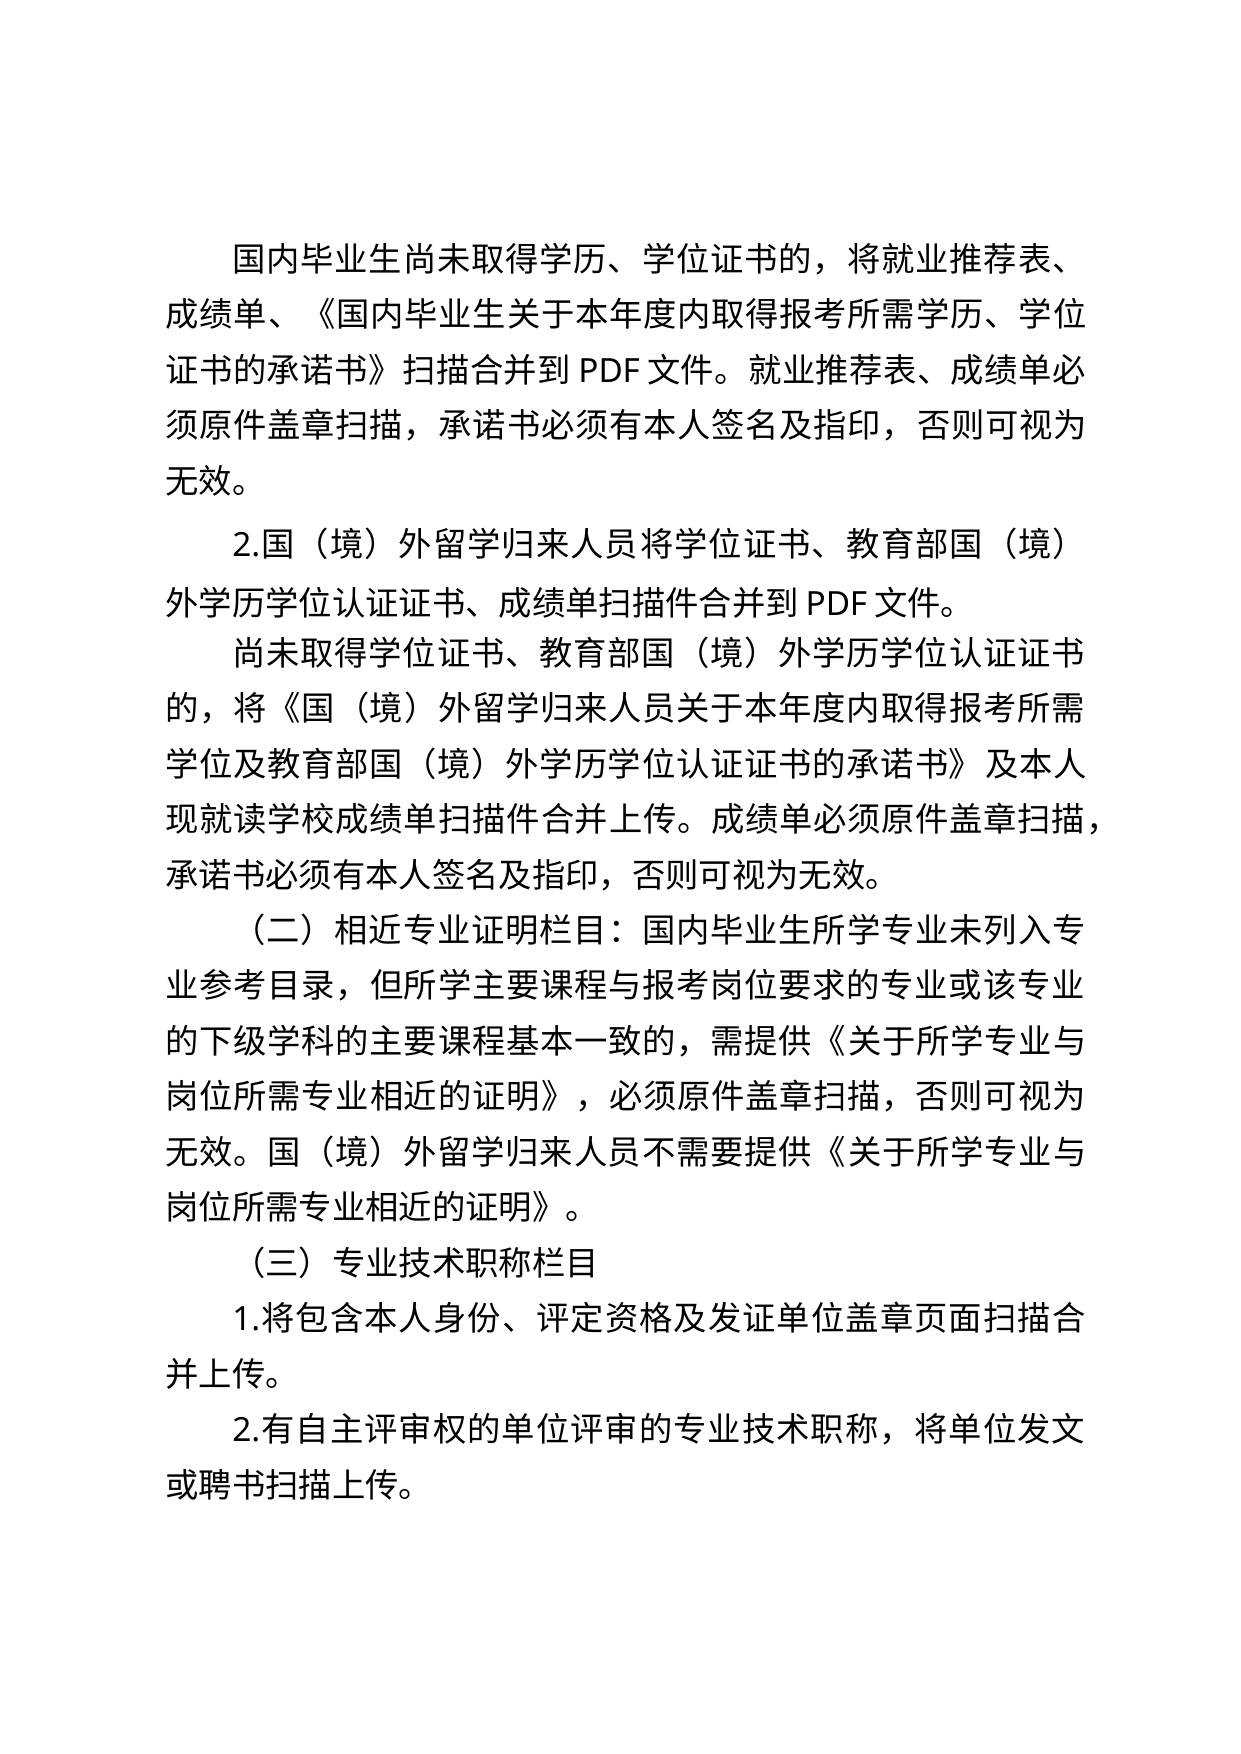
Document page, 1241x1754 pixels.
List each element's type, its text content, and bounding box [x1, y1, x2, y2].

text （二）相近专业证明栏目：国内毕业生所学专业未列入专业参考目录，但所学主要课程与报考岗位要求的专业或该专业的下级学科的主要课程基本一致的，需提供《关于所学专业与岗位所需专业相近的证明》，必须原件盖章扫描，否则可视为无效。国（境）外留学归来人员不需要提供《关于所学专业与岗位所需专业相近的证明》。 [165, 904, 1087, 1229]
text （三）专业技术职称栏目 [165, 1236, 1087, 1284]
text 尚未取得学位证书、教育部国（境）外学历学位认证证书的，将《国（境）外留学归来人员关于本年度内取得报考所需学位及教育部国（境）外学历学位认证证书的承诺书》及本人现就读学校成绩单扫描件合并上传。成绩单必须原件盖章扫描，承诺书必须有本人签名及指印，否则可视为无效。 [165, 627, 1087, 897]
text 1.将包含本人身份、评定资格及发证单位盖章页面扫描合并上传。 [165, 1292, 1087, 1396]
text 国内毕业生尚未取得学历、学位证书的，将就业推荐表、成绩单、《国内毕业生关于本年度内取得报考所需学历、学位证书的承诺书》扫描合并到PDF文件。就业推荐表、成绩单必须原件盖章扫描，承诺书必须有本人签名及指印，否则可视为无效。 [165, 233, 1087, 503]
text 2.国（境）外留学归来人员将学位证书、教育部国（境）外学历学位认证证书、成绩单扫描件合并到PDF文件。 [165, 510, 1087, 627]
text 2.有自主评审权的单位评审的专业技术职称，将单位发文或聘书扫描上传。 [165, 1403, 1087, 1507]
